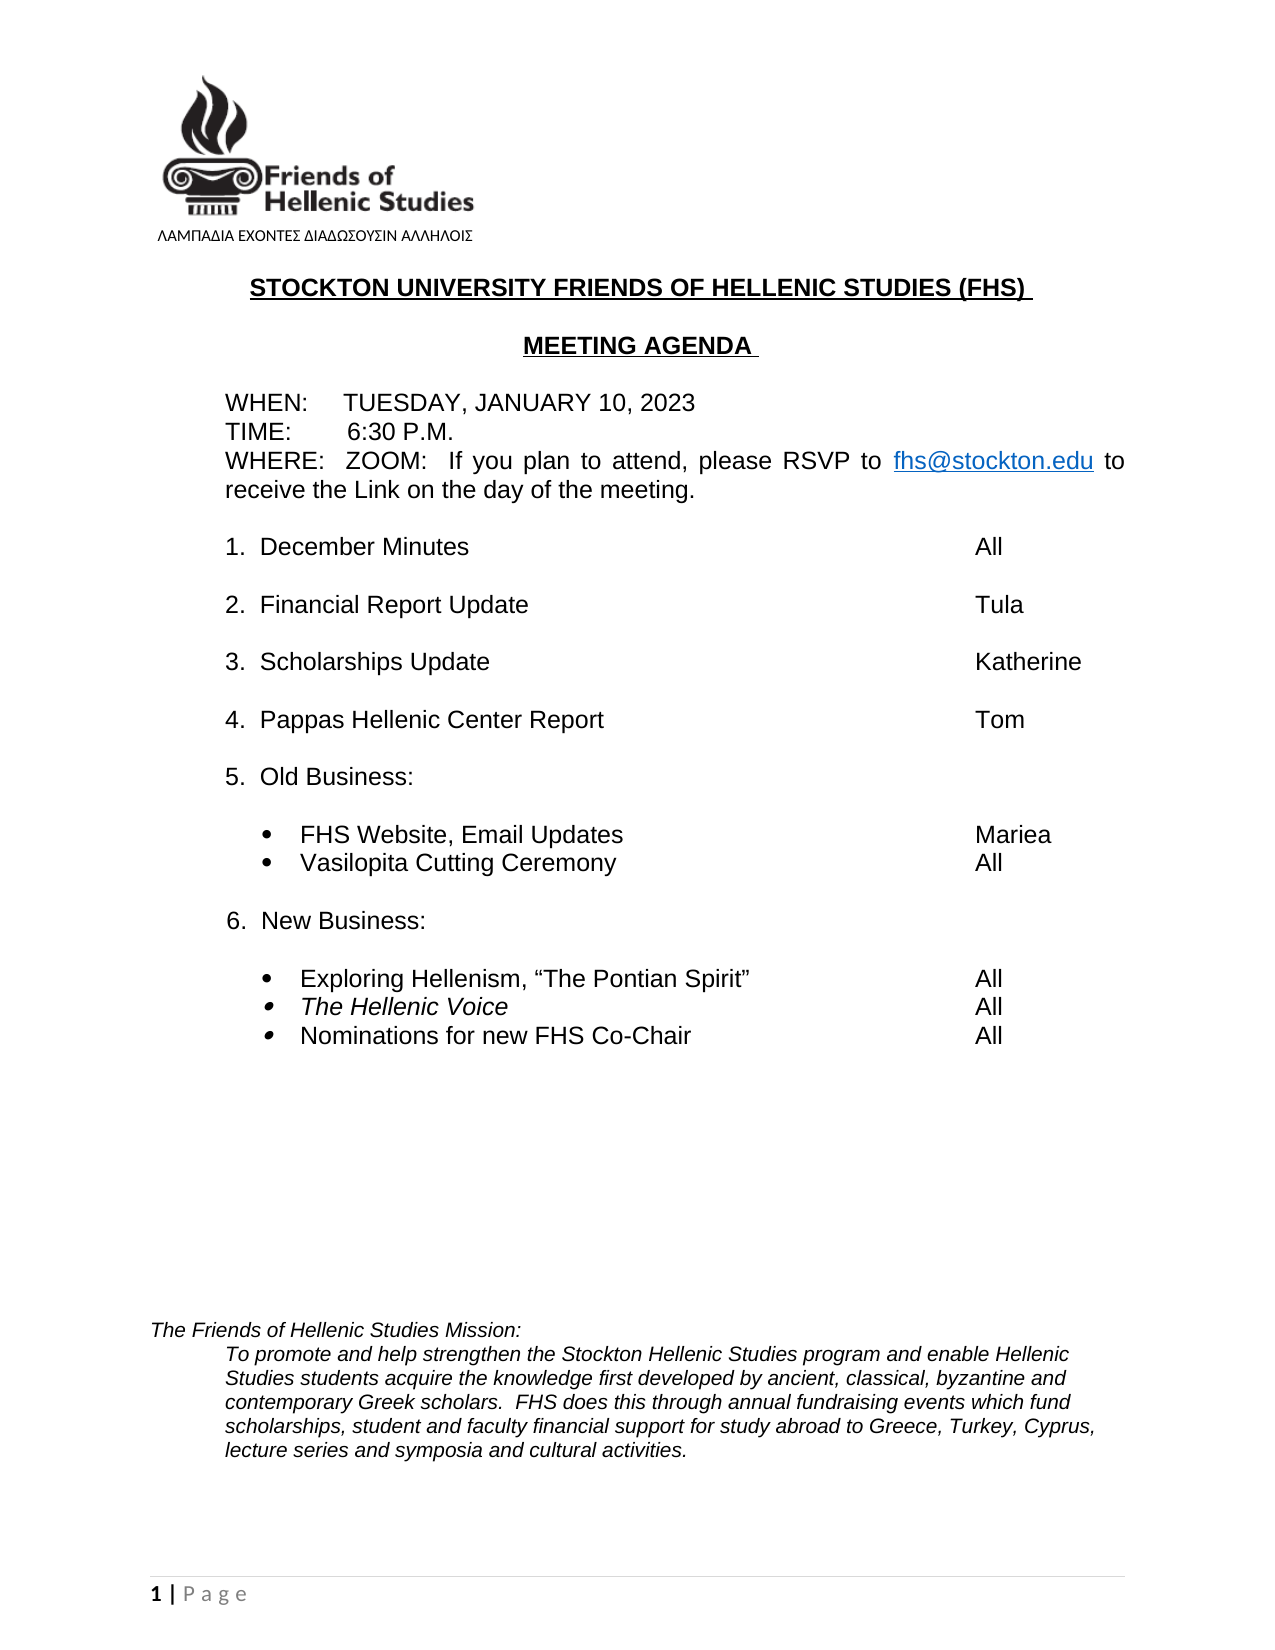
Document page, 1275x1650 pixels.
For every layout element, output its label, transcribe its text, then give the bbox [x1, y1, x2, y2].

list Nominations for new FHS Co-Chair All [262, 1021, 1125, 1050]
text ΛΑΜΠΑΔΙΑ ΕΧΟΝΤΕΣ ΔΙΑΔΩΣΟΥΣΙΝ ΑΛΛΗΛΟΙΣ [150, 225, 1125, 245]
list TIME: 6:30 P.M. [225, 417, 1125, 446]
list WHEN: TUESDAY, JANUARY 10, 2023 [225, 388, 1125, 417]
list To promote and help strengthen the Stockton Hellenic Studies program and enable Hellenic Studies students acquire the knowledge first developed by ancient, classical, byzantine and contemporary Greek scholars. FHS does this through annual fundraising events which fund scholarships, student and faculty financial support for study abroad to Greece, Turkey, Cyprus, lecture series and symposia and cultural activities. [225, 1342, 1125, 1461]
list 3. Scholarships Update Katherine [225, 647, 1125, 676]
list 4. Pappas Hellenic Center Report Tom [225, 704, 1125, 733]
text The Friends of Hellenic Studies Mission: [150, 1318, 1125, 1342]
list The Hellenic Voice All [262, 992, 1125, 1021]
list 5. Old Business: [225, 762, 1125, 791]
text MEETING AGENDA [150, 331, 1125, 359]
list Vasilopita Cutting Ceremony All [262, 848, 1125, 877]
list FHS Website, Email Updates Mariea [262, 819, 1125, 848]
list 1. December Minutes All [225, 532, 1125, 561]
text STOCKTON UNIVERSITY FRIENDS OF HELLENIC STUDIES (FHS) [150, 273, 1125, 302]
list WHERE: ZOOM: If you plan to attend, please RSVP to fhs@stockton.edu to receive the Link on the day of the meeting. [225, 446, 1125, 503]
text 6. New Business: [150, 906, 1125, 935]
list 2. Financial Report Update Tula [225, 589, 1125, 618]
list Exploring Hellenism, “The Pontian Spirit” All [262, 963, 1125, 992]
